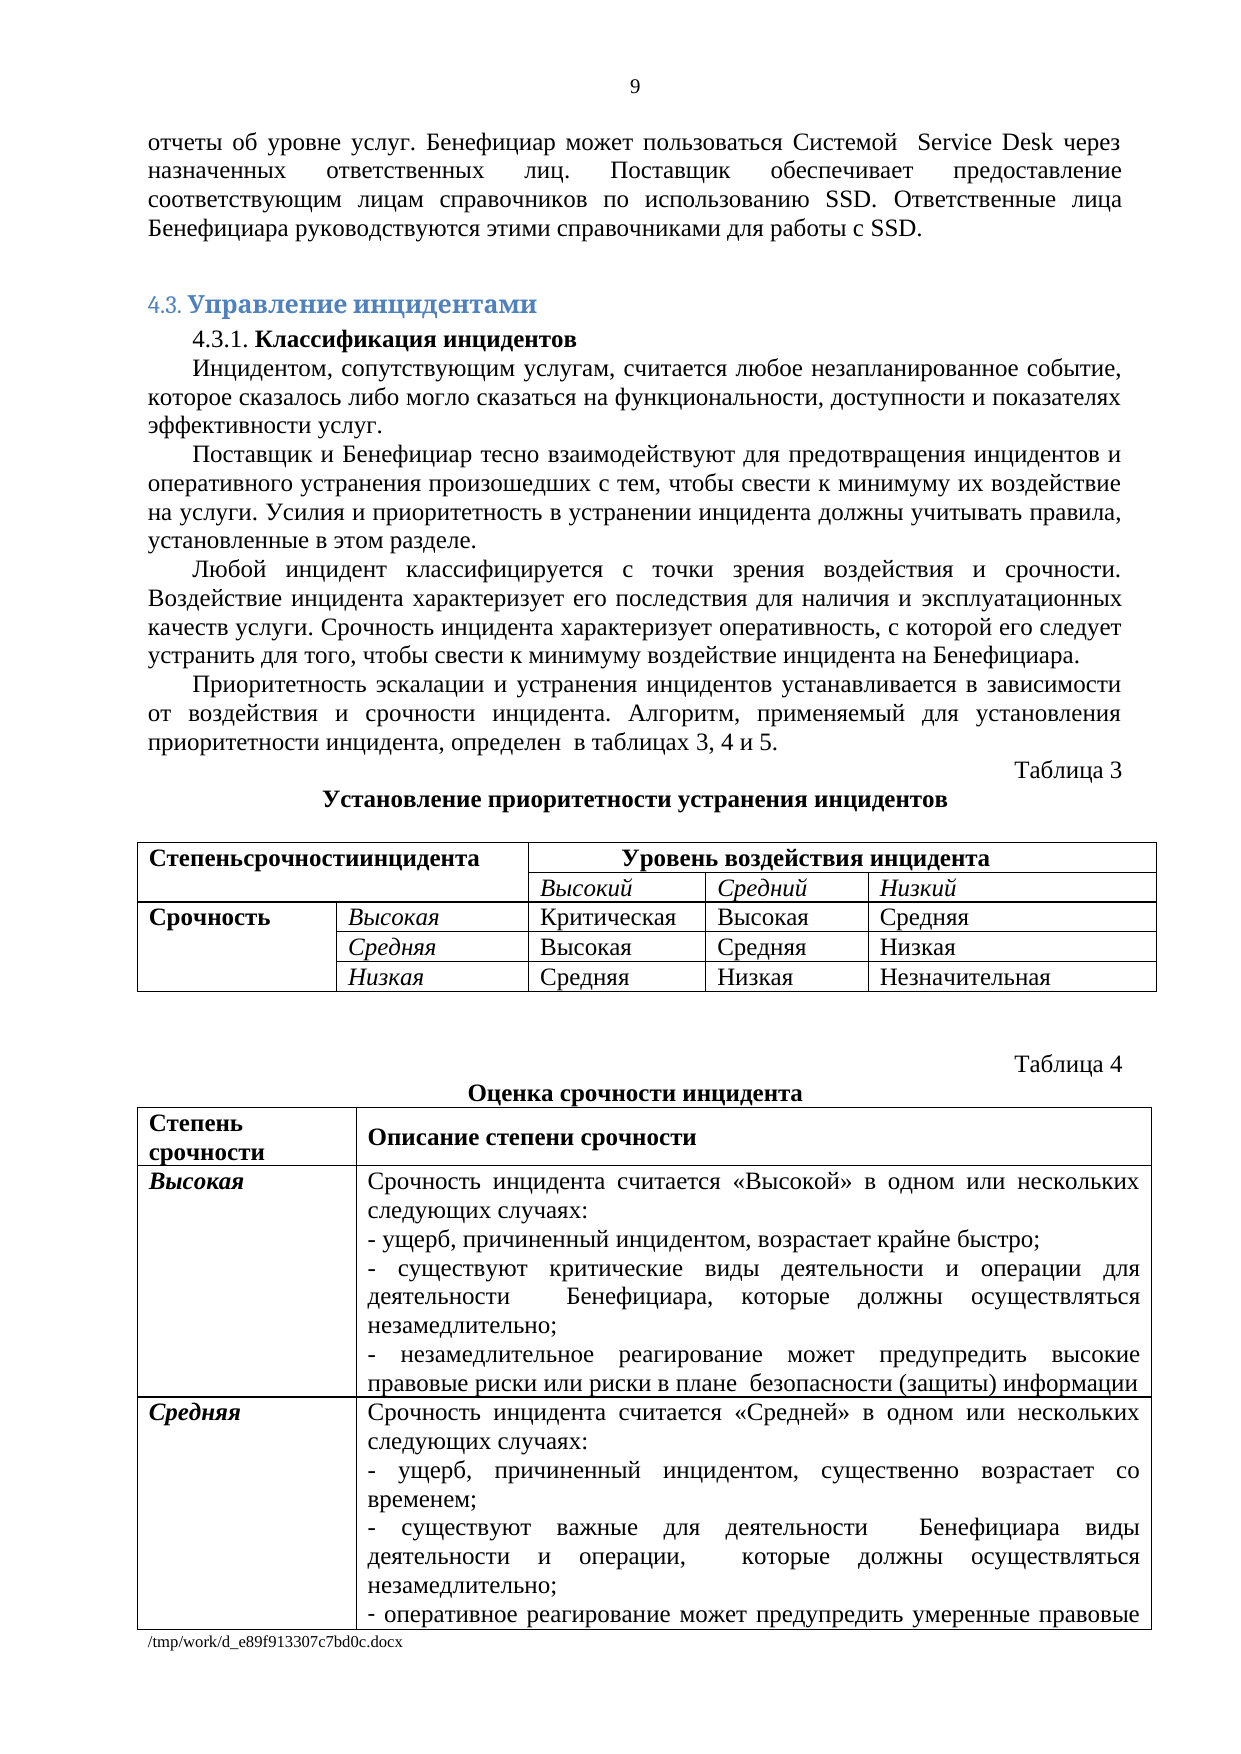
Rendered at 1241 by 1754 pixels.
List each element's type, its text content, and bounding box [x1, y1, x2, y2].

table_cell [357, 1398, 1151, 1629]
text Установление приоритетности устранения инцидентов [148, 784, 1122, 813]
table_cell Высокая [529, 932, 705, 961]
text Оценка срочности инцидента [148, 1078, 1122, 1107]
table_cell Средний [706, 873, 868, 901]
table_cell Средняя [869, 903, 1156, 931]
table_cell Средняя [337, 932, 528, 961]
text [148, 127, 1122, 242]
table_cell Средняя [138, 1398, 356, 1629]
text 4.3.1. Классификация инцидентов [148, 324, 1122, 353]
table_cell Высокий [529, 873, 705, 901]
table_cell Средняя [706, 932, 868, 961]
table_header Уровень воздействия инцидента [529, 843, 1156, 872]
table_cell Низкая [337, 962, 528, 991]
table_cell Срочность инцидента считается «Высокой» в одном или нескольких следующих случаях: - ущерб, причиненный инцидентом, возрастает крайне быстро; - существуют критические виды деятельности и операции для деятельности Бенефициара, которые должны осуществляться незамедлительно; - незамедлительное реагирование может предупредить высокие правовые риски или риски в плане безопасности (защиты) информации [357, 1166, 1151, 1396]
text Поставщик и Бенефициар тесно взаимодействуют для предотвращения инцидентов и оперативного устранения произошедших с тем, чтобы свести к минимуму их воздействие на услуги. Усилия и приоритетность в устранении инцидента должны учитывать правила, установленные в этом разделе. [148, 439, 1122, 554]
table_cell Высокая [706, 903, 868, 931]
text Любой инцидент классифицируется с точки зрения воздействия и срочности. Воздействие инцидента характеризует его последствия для наличия и эксплуатационных качеств услуги. Срочность инцидента характеризует оперативность, с которой его следует устранить для того, чтобы свести к минимуму воздействие инцидента на Бенефициара. [148, 554, 1122, 669]
text Таблица 4 [148, 1049, 1122, 1078]
table_header Описание степени срочности [357, 1108, 1151, 1165]
table_header Степеньсрочностиинцидента [138, 843, 528, 901]
table_cell Средняя [529, 962, 705, 991]
subtitle 4.3. Управление инцидентами [148, 291, 1122, 320]
table_cell Критическая [529, 903, 705, 931]
text Таблица 3 [148, 756, 1122, 784]
text Инцидентом, сопутствующим услугам, считается любое незапланированное событие, которое сказалось либо могло сказаться на функциональности, доступности и показателях эффективности услуг. [148, 353, 1122, 439]
table_cell Высокая [337, 903, 528, 931]
text Приоритетность эскалации и устранения инцидентов устанавливается в зависимости от воздействия и срочности инцидента. Алгоритм, применяемый для установления приоритетности инцидента, определен в таблицах 3, 4 и 5. [148, 669, 1122, 756]
table_cell Низкая [869, 932, 1156, 961]
table_cell Незначительная [869, 962, 1156, 991]
table_cell Низкая [706, 962, 868, 991]
table_cell Низкий [869, 873, 1156, 901]
table_cell Высокая [138, 1166, 356, 1396]
table_cell Срочность [138, 903, 336, 991]
table_header Степень срочности [138, 1108, 356, 1165]
